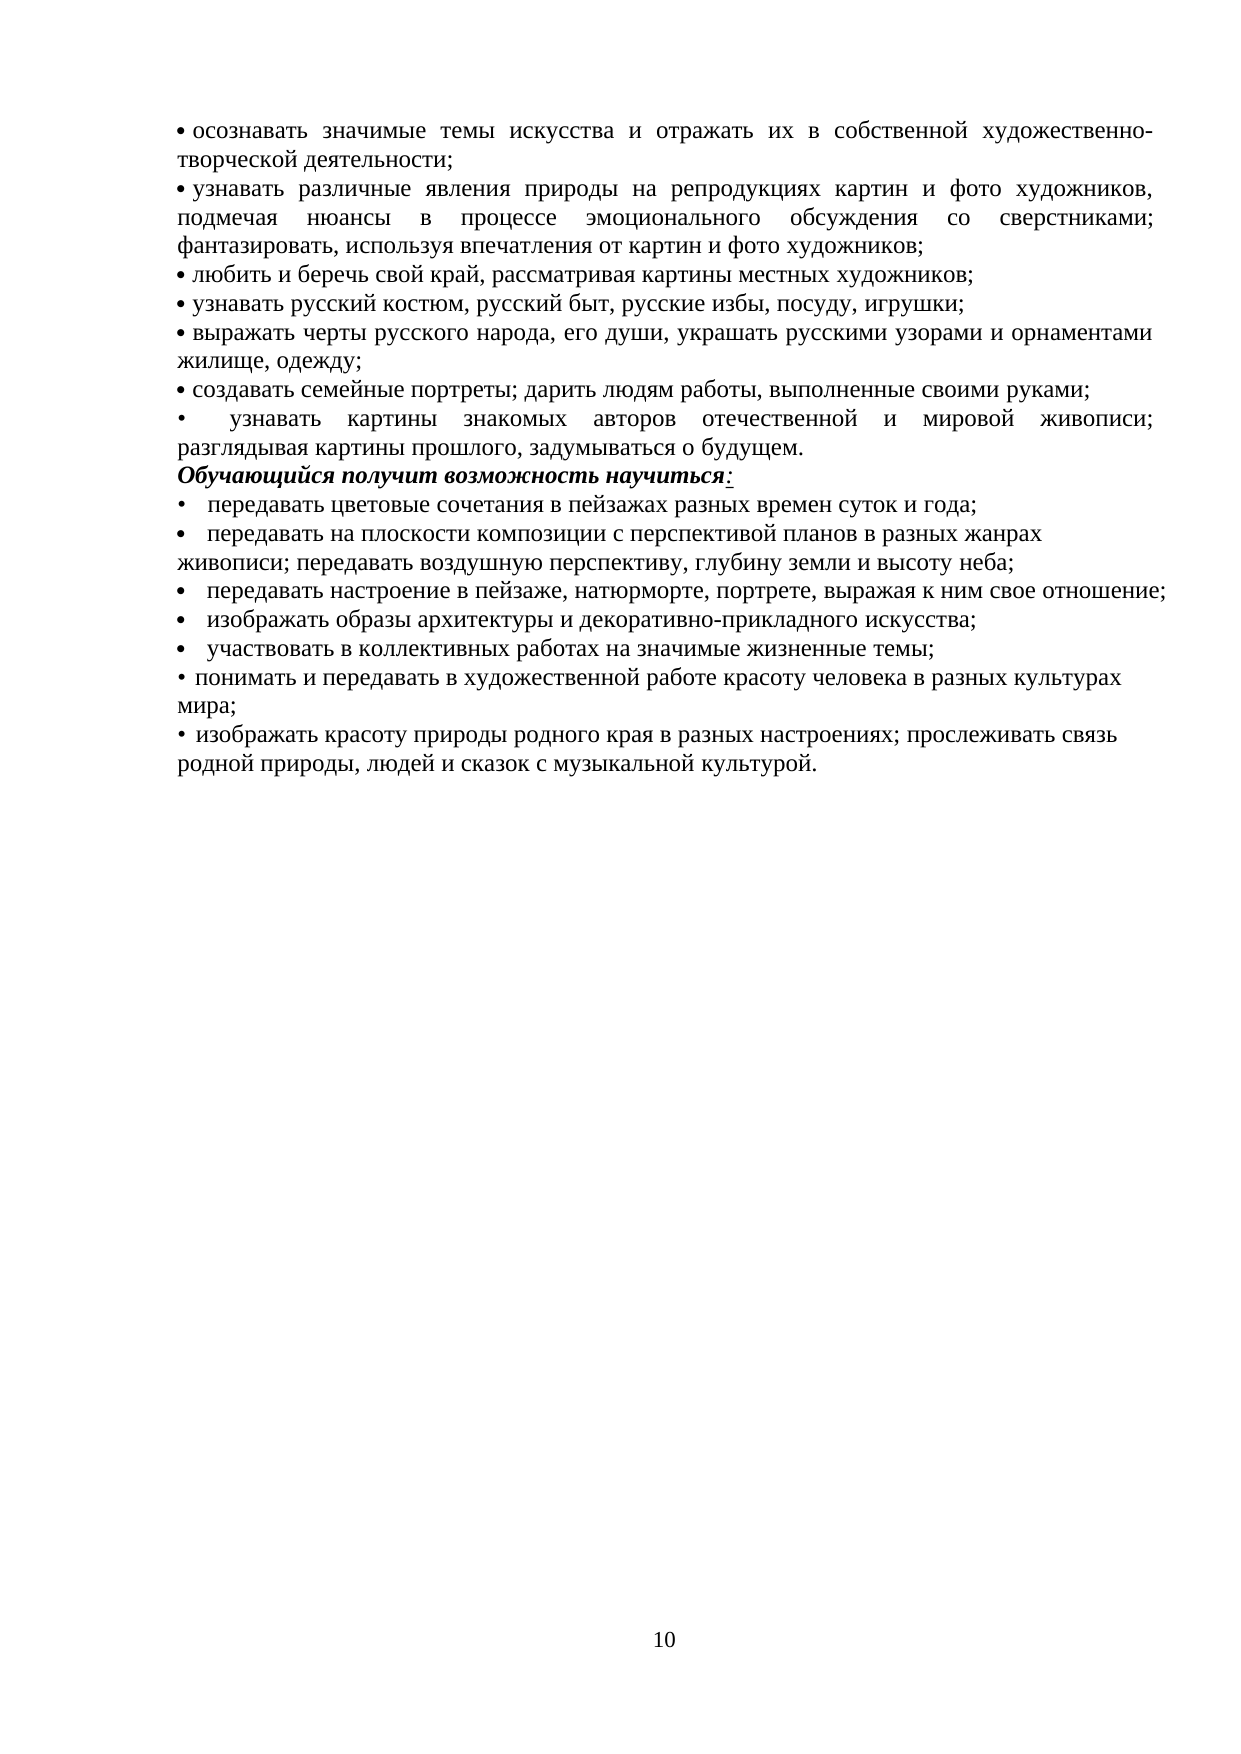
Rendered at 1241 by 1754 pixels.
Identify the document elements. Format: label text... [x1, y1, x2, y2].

list осознавать значимые темы искусства и отражать их в собственной художественно- творческой деятельности; [177, 115, 1154, 173]
list изображать образы архитектуры и декоративно-прикладного искусства; [177, 604, 1184, 633]
list создавать семейные портреты; дарить людям работы, выполненные своими руками; [177, 374, 1184, 403]
list выражать черты русского народа, его души, украшать русскими узорами и орнаментами жилище, одежду; [177, 317, 1153, 374]
list узнавать картины знакомых авторов отечественной и мировой живописи; разглядывая картины прошлого, задумываться о будущем. [177, 403, 1154, 461]
list любить и беречь свой край, рассматривая картины местных художников; [177, 259, 1184, 288]
list передавать на плоскости композиции с перспективой планов в разных жанрах живописи; передавать воздушную перспективу, глубину земли и высоту неба; [177, 518, 1153, 576]
list понимать и передавать в художественной работе красоту человека в разных культурах мира; [177, 662, 1153, 719]
list передавать настроение в пейзаже, натюрморте, портрете, выражая к ним свое отношение; [177, 576, 1184, 604]
list изображать красоту природы родного края в разных настроениях; прослеживать связь родной природы, людей и сказок с музыкальной культурой. [177, 719, 1154, 777]
list узнавать русский костюм, русский быт, русские избы, посуду, игрушки; [177, 288, 1184, 317]
list узнавать различные явления природы на репродукциях картин и фото художников, подмечая нюансы в процессе эмоционального обсуждения со сверстниками; фантазировать, используя впечатления от картин и фото художников; [177, 173, 1154, 259]
list передавать цветовые сочетания в пейзажах разных времен суток и года; [177, 489, 1184, 518]
subtitle Обучающийся получит возможность научиться: [177, 461, 1184, 489]
list участвовать в коллективных работах на значимые жизненные темы; [177, 633, 1184, 662]
